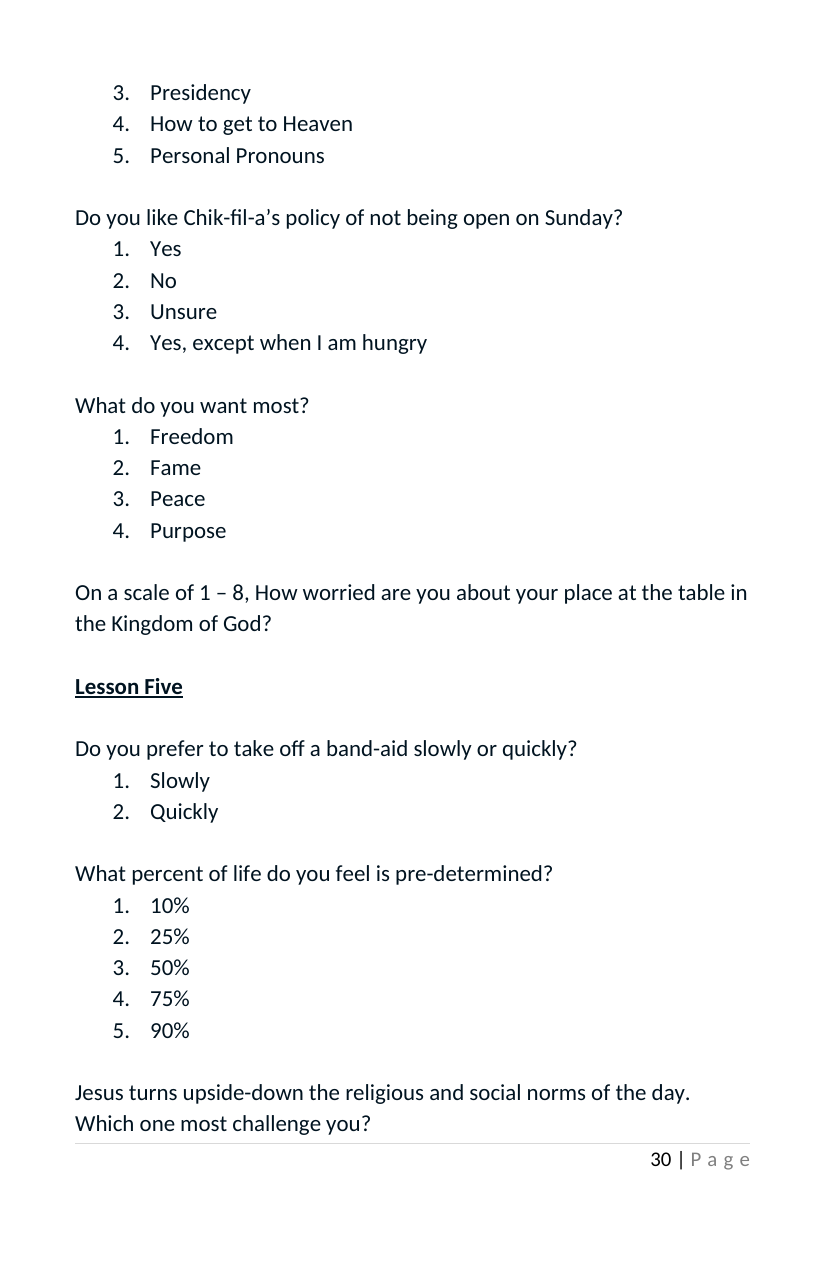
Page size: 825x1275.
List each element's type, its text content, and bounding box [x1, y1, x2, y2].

text Do you like Chik-fil-a’s policy of not being open on Sunday? [75, 200, 750, 231]
text Lesson Five [75, 669, 750, 700]
list Personal Pronouns [112, 137, 750, 169]
list Presidency [112, 75, 750, 106]
text On a scale of 1 – 8, How worried are you about your place at the table in the Kingdom of God? [75, 575, 750, 637]
list Fame [112, 450, 750, 481]
list Freedom [112, 419, 750, 450]
list Unsure [112, 294, 750, 325]
list 25% [112, 919, 750, 950]
list 90% [112, 1012, 750, 1044]
list 50% [112, 950, 750, 981]
list 10% [112, 887, 750, 919]
list Peace [112, 481, 750, 512]
list Purpose [112, 512, 750, 544]
text Do you prefer to take off a band-aid slowly or quickly? [75, 731, 750, 762]
list Yes [112, 231, 750, 262]
list Quickly [112, 794, 750, 825]
list Yes, except when I am hungry [112, 325, 750, 356]
list 75% [112, 981, 750, 1012]
list No [112, 262, 750, 294]
list How to get to Heaven [112, 106, 750, 137]
text What do you want most? [75, 387, 750, 419]
text What percent of life do you feel is pre-determined? [75, 856, 750, 887]
list Slowly [112, 762, 750, 794]
text Jesus turns upside-down the religious and social norms of the day. Which one most challenge you? [75, 1075, 750, 1137]
